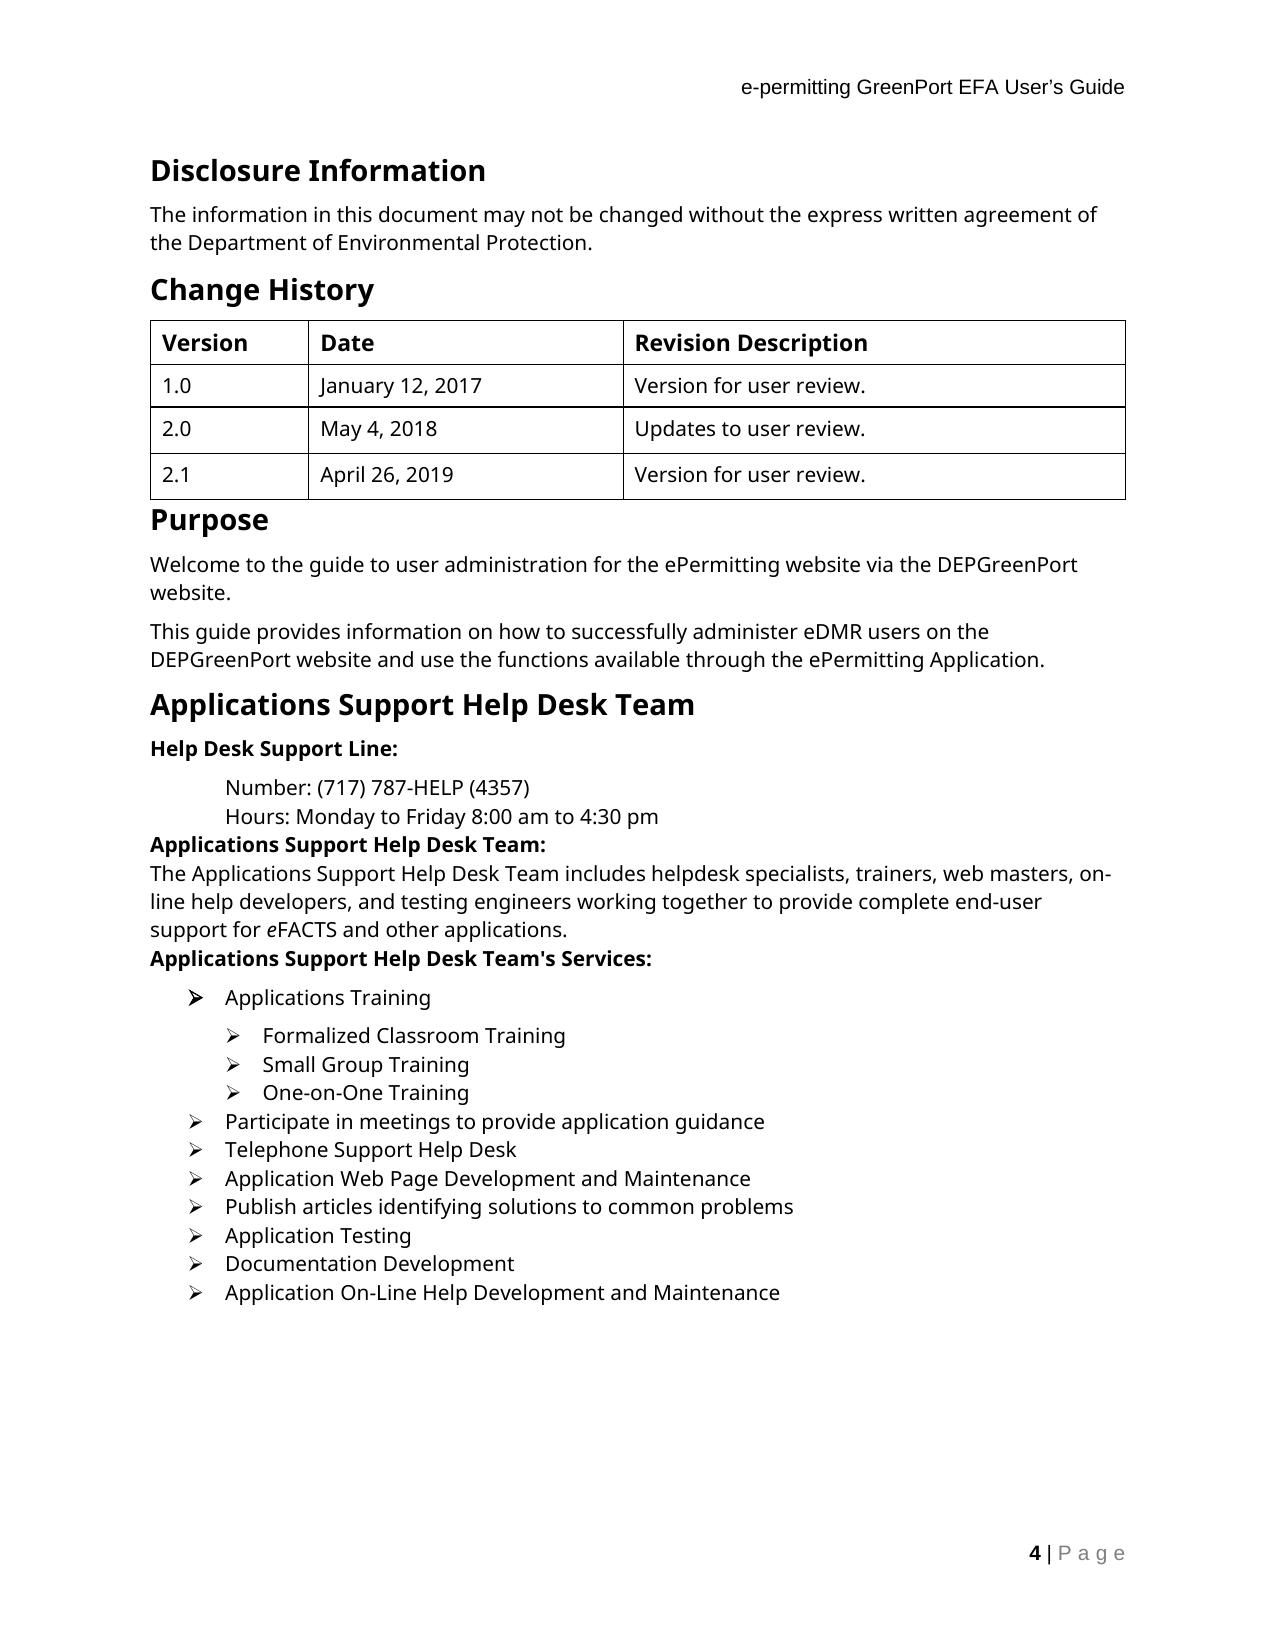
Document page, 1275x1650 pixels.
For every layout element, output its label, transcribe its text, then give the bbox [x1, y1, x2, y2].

table_cell 2.0 [151, 408, 308, 452]
table_header Revision Description [624, 321, 1125, 364]
table_cell January 12, 2017 [309, 365, 623, 406]
list Participate in meetings to provide application guidance [187, 1107, 1125, 1135]
subtitle Change History [150, 269, 1125, 309]
table_cell May 4, 2018 [309, 408, 623, 452]
list Application Web Page Development and Maintenance [187, 1164, 1125, 1192]
text This guide provides information on how to successfully administer eDMR users on the DEPGreenPort website and use the functions available through the ePermitting Application. [150, 617, 1125, 674]
list Publish articles identifying solutions to common problems [187, 1192, 1125, 1221]
text Applications Support Help Desk Team's Services: [150, 944, 1125, 972]
table_cell 2.1 [151, 454, 308, 499]
table_cell April 26, 2019 [309, 454, 623, 499]
table_cell 1.0 [151, 365, 308, 406]
table_cell Version for user review. [624, 454, 1125, 499]
list Documentation Development [187, 1249, 1125, 1278]
table_cell Version for user review. [624, 365, 1125, 406]
text The information in this document may not be changed without the express written agreement of the Department of Environmental Protection. [150, 200, 1125, 257]
table_header Version [151, 321, 308, 364]
subtitle Disclosure Information [150, 150, 1125, 190]
list Application Testing [187, 1221, 1125, 1249]
list Small Group Training [225, 1050, 1125, 1078]
list Telephone Support Help Desk [187, 1135, 1125, 1164]
table_header Date [309, 321, 623, 364]
text Help Desk Support Line: [150, 734, 1125, 763]
text Applications Support Help Desk Team: [150, 830, 1125, 859]
list Applications Training [187, 983, 1125, 1011]
table_cell Updates to user review. [624, 408, 1125, 452]
list Application On-Line Help Development and Maintenance [187, 1278, 1125, 1306]
text Welcome to the guide to user administration for the ePermitting website via the DEPGreenPort website. [150, 550, 1125, 607]
list Formalized Classroom Training [225, 1022, 1125, 1050]
text Hours: Monday to Friday 8:00 am to 4:30 pm [225, 802, 975, 830]
text Number: (717) 787-HELP (4357) [225, 773, 975, 802]
text The Applications Support Help Desk Team includes helpdesk specialists, trainers, web masters, on-line help developers, and testing engineers working together to provide complete end-user support for eFACTS and other applications. [150, 859, 1125, 944]
subtitle Applications Support Help Desk Team [150, 684, 1125, 724]
subtitle Purpose [150, 500, 1125, 539]
list One-on-One Training [225, 1078, 1125, 1107]
